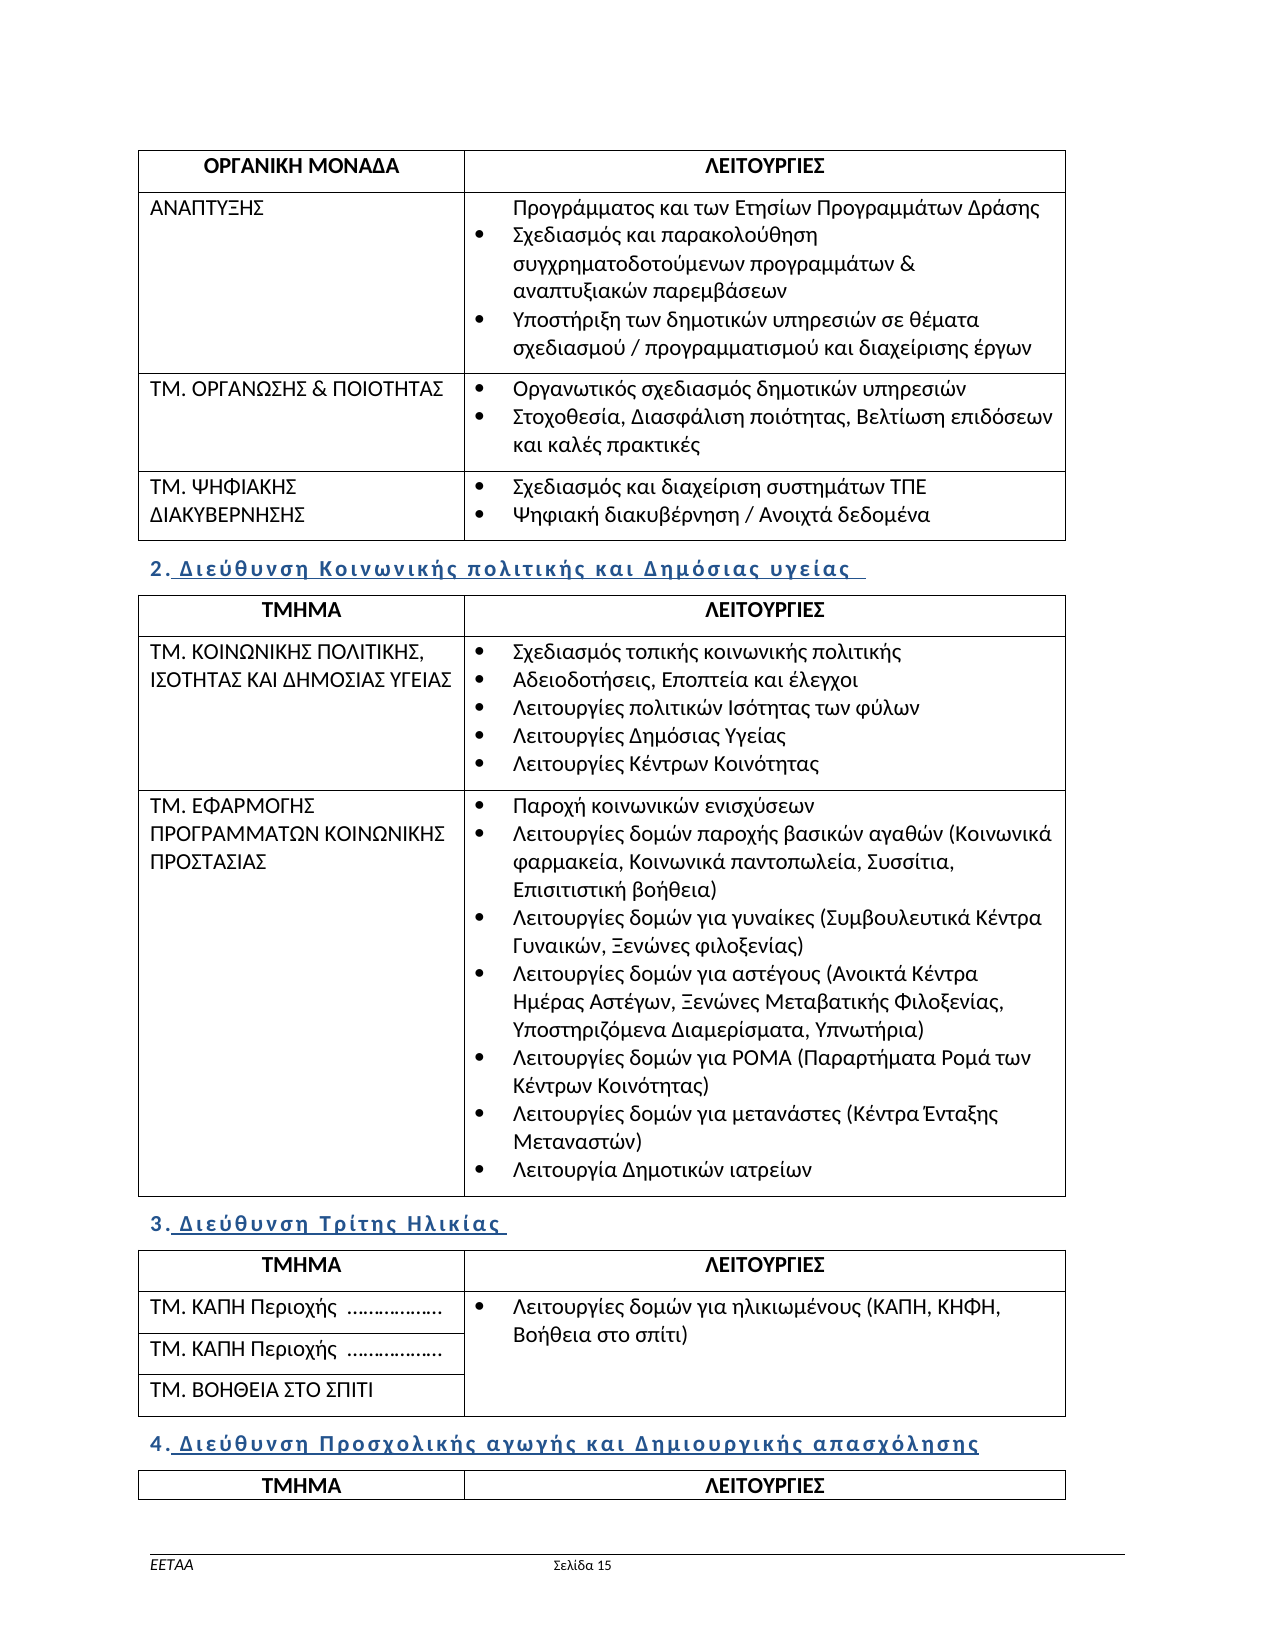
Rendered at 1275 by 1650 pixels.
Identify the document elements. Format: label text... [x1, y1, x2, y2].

table_cell ΤΜ. ΕΦΑΡΜΟΓΗΣ ΠΡΟΓΡΑΜΜΑΤΩΝ ΚΟΙΝΩΝΙΚΗΣ ΠΡΟΣΤΑΣΙΑΣ [139, 791, 464, 1196]
table_cell Λειτουργίες δομών για ηλικιωμένους (ΚΑΠΗ, ΚΗΦΗ, Βοήθεια στο σπίτι) [465, 1292, 1065, 1416]
table_cell ΤΜ. ΚΑΠΗ Περιοχής ……………… [139, 1292, 464, 1333]
table_cell ΤΜ. ΠΡΟΓΡΑΜΜΑΤΙΣΜΟΥ & ΑΝΑΠΤΥΞΗΣ [139, 193, 464, 373]
table_cell Παροχή κοινωνικών ενισχύσεων Λειτουργίες δομών παροχής βασικών αγαθών (Κοινωνικά φαρμακεία, Κοινωνικά παντοπωλεία, Συσσίτια, Επισιτιστική βοήθεια) Λειτουργίες δομών για γυναίκες (Συμβουλευτικά Κέντρα Γυναικών, Ξενώνες φιλοξενίας) Λειτουργίες δομών για αστέγους (Ανοικτά Κέντρα Ημέρας Αστέγων, Ξενώνες Μεταβατικής Φιλοξενίας, Υποστηριζόμενα Διαμερίσματα, Υπνωτήρια) Λειτουργίες δομών για ΡΟΜΑ (Παραρτήματα Ρομά των Κέντρων Κοινότητας) Λειτουργίες δομών για μετανάστες (Κέντρα Ένταξης Μεταναστών) Λειτουργία Δημοτικών ιατρείων [465, 791, 1065, 1196]
table_cell ΤΜ. ΨΗΦΙΑΚΗΣ ΔΙΑΚΥΒΕΡΝΗΣΗΣ [139, 472, 464, 540]
table_header ΤΜΗΜΑ [139, 1251, 464, 1291]
table_header ΛΕΙΤΟΥΡΓΙΕΣ [465, 596, 1065, 636]
table_cell Σχεδιασμός τοπικής κοινωνικής πολιτικής Αδειοδοτήσεις, Εποπτεία και έλεγχοι Λειτουργίες πολιτικών Ισότητας των φύλων Λειτουργίες Δημόσιας Υγείας Λειτουργίες Κέντρων Κοινότητας [465, 637, 1065, 790]
table_header ΛΕΙΤΟΥΡΓΙΕΣ [465, 1471, 1065, 1499]
table_cell ΤΜ. ΚΟΙΝΩΝΙΚΗΣ ΠΟΛΙΤΙΚΗΣ, ΙΣΟΤΗΤΑΣ ΚΑΙ ΔΗΜΟΣΙΑΣ ΥΓΕΙΑΣ [139, 637, 464, 790]
list Διεύθυνση Κοινωνικής πολιτικής και Δημόσιας υγείας [150, 554, 1125, 582]
table_cell Οργανωτικός σχεδιασμός δημοτικών υπηρεσιών Στοχοθεσία, Διασφάλιση ποιότητας, Βελτίωση επιδόσεων και καλές πρακτικές [465, 374, 1065, 471]
table_header ΤΜΗΜΑ [139, 596, 464, 636]
table_header ΤΜΗΜΑ [139, 1471, 464, 1499]
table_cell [465, 193, 1065, 373]
table_header ΛΕΙΤΟΥΡΓΙΕΣ [465, 151, 1065, 192]
table_header ΟΡΓΑΝΙΚΗ ΜΟΝΑΔΑ [139, 151, 464, 192]
list Διεύθυνση Προσχολικής αγωγής και Δημιουργικής απασχόλησης [150, 1429, 1125, 1457]
table_cell ΤΜ. ΟΡΓΑΝΩΣΗΣ & ΠΟΙΟΤΗΤΑΣ [139, 374, 464, 471]
list Διεύθυνση Τρίτης Ηλικίας [150, 1209, 1125, 1237]
table_cell ΤΜ. ΚΑΠΗ Περιοχής ……………… [139, 1334, 464, 1374]
table_cell ΤΜ. ΒΟΗΘΕΙΑ ΣΤΟ ΣΠΙΤΙ [139, 1375, 464, 1416]
table_cell Σχεδιασμός και διαχείριση συστημάτων ΤΠΕ Ψηφιακή διακυβέρνηση / Ανοιχτά δεδομένα [465, 472, 1065, 540]
table_header ΛΕΙΤΟΥΡΓΙΕΣ [465, 1251, 1065, 1291]
